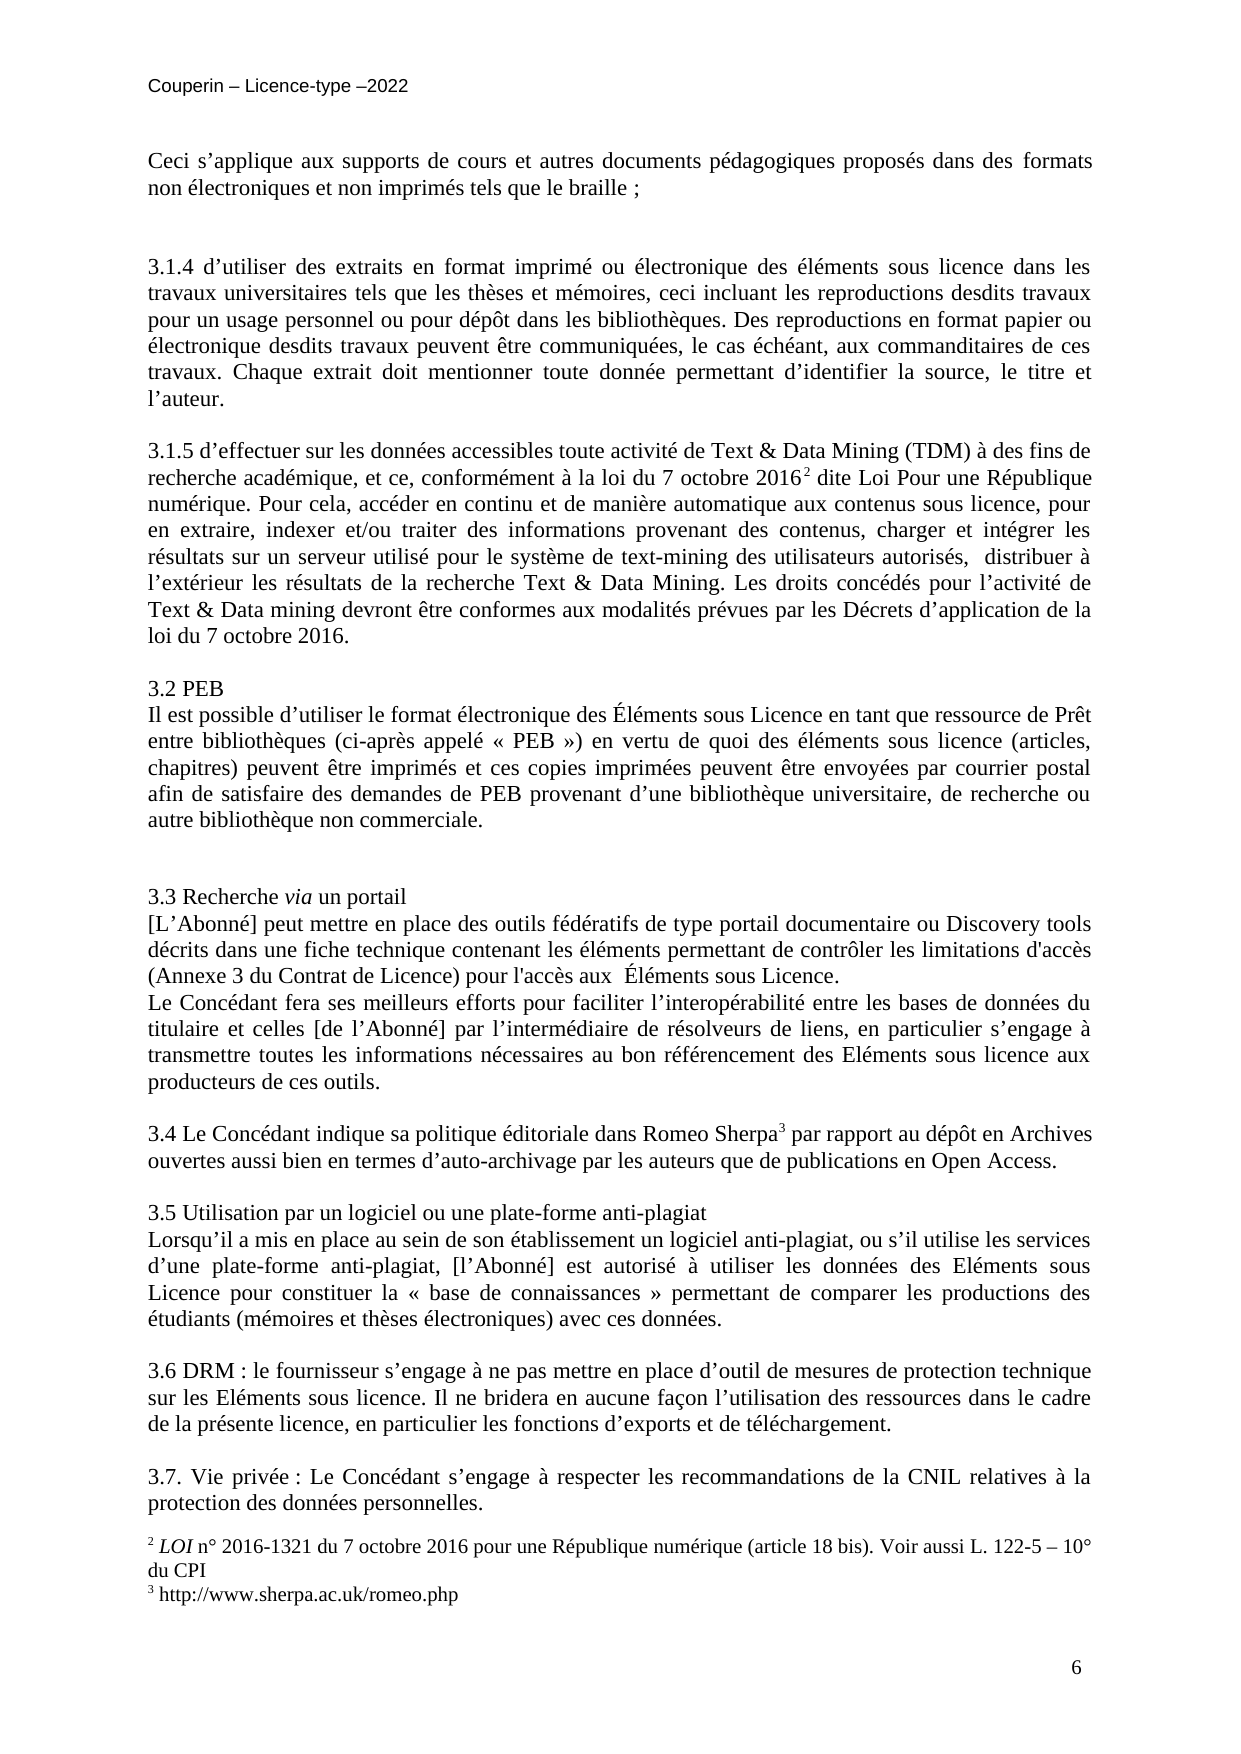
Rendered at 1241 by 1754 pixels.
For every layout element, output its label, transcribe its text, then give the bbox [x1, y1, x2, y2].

text 3.5 Utilisation par un logiciel ou une plate-forme anti-plagiat [148, 1199, 1093, 1226]
text [L’Abonné] peut mettre en place des outils fédératifs de type portail documentaire ou Discovery tools décrits dans une fiche technique contenant les éléments permettant de contrôler les limitations d'accès (Annexe 3 du Contrat de Licence) pour l'accès aux Éléments sous Licence. [148, 909, 1093, 989]
text 3.1.4 d’utiliser des extraits en format imprimé ou électronique des éléments sous licence dans les travaux universitaires tels que les thèses et mémoires, ceci incluant les reproductions desdits travaux pour un usage personnel ou pour dépôt dans les bibliothèques. Des reproductions en format papier ou électronique desdits travaux peuvent être communiquées, le cas échéant, aux commanditaires de ces travaux. Chaque extrait doit mentionner toute donnée permettant d’identifier la source, le titre et l’auteur. [148, 253, 1093, 411]
text Ceci s’applique aux supports de cours et autres documents pédagogiques proposés dans des formats non électroniques et non imprimés tels que le braille ; [148, 148, 1093, 200]
text Lorsqu’il a mis en place au sein de son établissement un logiciel anti-plagiat, ou s’il utilise les services d’une plate-forme anti-plagiat, [l’Abonné] est autorisé à utiliser les données des Eléments sous Licence pour constituer la « base de connaissances » permettant de comparer les productions des étudiants (mémoires et thèses électroniques) avec ces données. [148, 1226, 1093, 1331]
text 3.2 PEB [148, 675, 1093, 701]
text 3.3 Recherche via un portail [148, 883, 1093, 909]
text 3.7. Vie privée : Le Concédant s’engage à respecter les recommandations de la CNIL relatives à la protection des données personnelles. [148, 1463, 1093, 1516]
text Le Concédant fera ses meilleurs efforts pour faciliter l’interopérabilité entre les bases de données du titulaire et celles [de l’Abonné] par l’intermédiaire de résolveurs de liens, en particulier s’engage à transmettre toutes les informations nécessaires au bon référencement des Eléments sous licence aux producteurs de ces outils. [148, 989, 1093, 1094]
text 3.4 Le Concédant indique sa politique éditoriale dans Romeo Sherpa par rapport au dépôt en Archives ouvertes aussi bien en termes d’auto-archivage par les auteurs que de publications en Open Access. [148, 1120, 1093, 1173]
text Il est possible d’utiliser le format électronique des Éléments sous Licence en tant que ressource de Prêt entre bibliothèques (ci-après appelé « PEB ») en vertu de quoi des éléments sous licence (articles, chapitres) peuvent être imprimés et ces copies imprimées peuvent être envoyées par courrier postal afin de satisfaire des demandes de PEB provenant d’une bibliothèque universitaire, de recherche ou autre bibliothèque non commerciale. [148, 701, 1093, 833]
text 3.6 DRM : le fournisseur s’engage à ne pas mettre en place d’outil de mesures de protection technique sur les Eléments sous licence. Il ne bridera en aucune façon l’utilisation des ressources dans le cadre de la présente licence, en particulier les fonctions d’exports et de téléchargement. [148, 1358, 1093, 1437]
text 3.1.5 d’effectuer sur les données accessibles toute activité de Text & Data Mining (TDM) à des fins de recherche académique, et ce, conformément à la loi du 7 octobre 2016 dite Loi Pour une République numérique. Pour cela, accéder en continu et de manière automatique aux contenus sous licence, pour en extraire, indexer et/ou traiter des informations provenant des contenus, charger et intégrer les résultats sur un serveur utilisé pour le système de text-mining des utilisateurs autorisés, distribuer à l’extérieur les résultats de la recherche Text & Data Mining. Les droits concédés pour l’activité de Text & Data mining devront être conformes aux modalités prévues par les Décrets d’application de la loi du 7 octobre 2016. [148, 437, 1093, 648]
